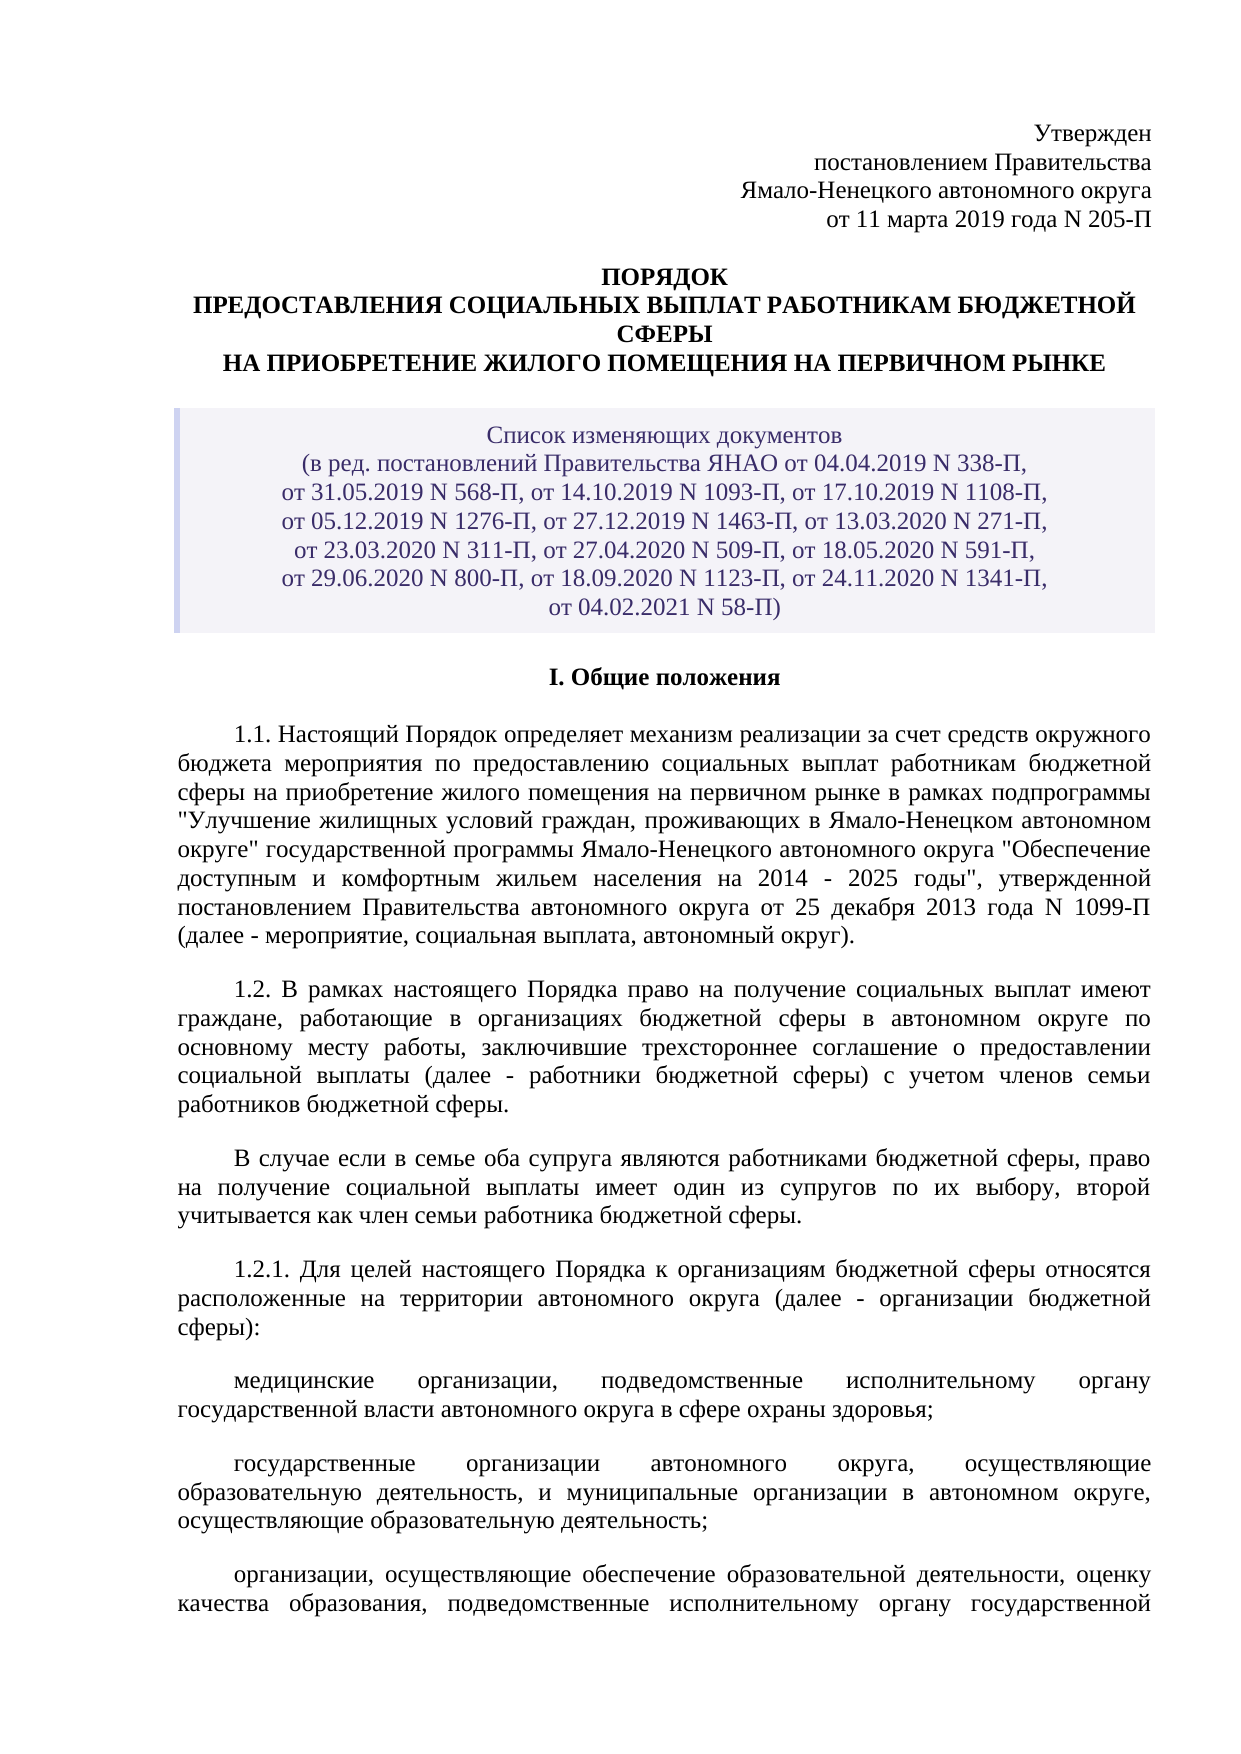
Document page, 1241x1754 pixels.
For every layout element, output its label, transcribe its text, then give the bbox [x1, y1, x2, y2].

title ПРЕДОСТАВЛЕНИЯ СОЦИАЛЬНЫХ ВЫПЛАТ РАБОТНИКАМ БЮДЖЕТНОЙ СФЕРЫ [177, 291, 1152, 348]
text Утвержден [177, 118, 1152, 147]
text государственные организации автономного округа, осуществляющие образовательную деятельность, и муниципальные организации в автономном округе, осуществляющие образовательную деятельность; [177, 1448, 1152, 1534]
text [177, 1559, 1152, 1617]
table_header Список изменяющих документов (в ред. постановлений Правительства ЯНАО от 04.04.2019 N 338-П, от 31.05.2019 N 568-П, от 14.10.2019 N 1093-П, от 17.10.2019 N 1108-П, от 05.12.2019 N 1276-П, от 27.12.2019 N 1463-П, от 13.03.2020 N 271-П, от 23.03.2020 N 311-П, от 27.04.2020 N 509-П, от 18.05.2020 N 591-П, от 29.06.2020 N 800-П, от 18.09.2020 N 1123-П, от 24.11.2020 N 1341-П, от 04.02.2021 N 58-П) [180, 408, 1149, 633]
title НА ПРИОБРЕТЕНИЕ ЖИЛОГО ПОМЕЩЕНИЯ НА ПЕРВИЧНОМ РЫНКЕ [177, 348, 1152, 377]
text Ямало-Ненецкого автономного округа [177, 176, 1152, 204]
text В случае если в семье оба супруга являются работниками бюджетной сферы, право на получение социальной выплаты имеет один из супругов по их выбору, второй учитывается как член семьи работника бюджетной сферы. [177, 1143, 1152, 1229]
text постановлением Правительства [177, 147, 1152, 176]
text медицинские организации, подведомственные исполнительному органу государственной власти автономного округа в сфере охраны здоровья; [177, 1365, 1152, 1423]
title I. Общие положения [177, 662, 1152, 690]
text 1.2.1. Для целей настоящего Порядка к организациям бюджетной сферы относятся расположенные на территории автономного округа (далее - организации бюджетной сферы): [177, 1254, 1152, 1340]
text 1.1. Настоящий Порядок определяет механизм реализации за счет средств окружного бюджета мероприятия по предоставлению социальных выплат работникам бюджетной сферы на приобретение жилого помещения на первичном рынке в рамках подпрограммы "Улучшение жилищных условий граждан, проживающих в Ямало-Ненецком автономном округе" государственной программы Ямало-Ненецкого автономного округа "Обеспечение доступным и комфортным жильем населения на 2014 - 2025 годы", утвержденной постановлением Правительства автономного округа от 25 декабря 2013 года N 1099-П (далее - мероприятие, социальная выплата, автономный округ). [177, 719, 1152, 949]
title ПОРЯДОК [177, 262, 1152, 291]
text 1.2. В рамках настоящего Порядка право на получение социальных выплат имеют граждане, работающие в организациях бюджетной сферы в автономном округе по основному месту работы, заключившие трехстороннее соглашение о предоставлении социальной выплаты (далее - работники бюджетной сферы) с учетом членов семьи работников бюджетной сферы. [177, 974, 1152, 1118]
text от 11 марта 2019 года N 205-П [177, 204, 1152, 233]
